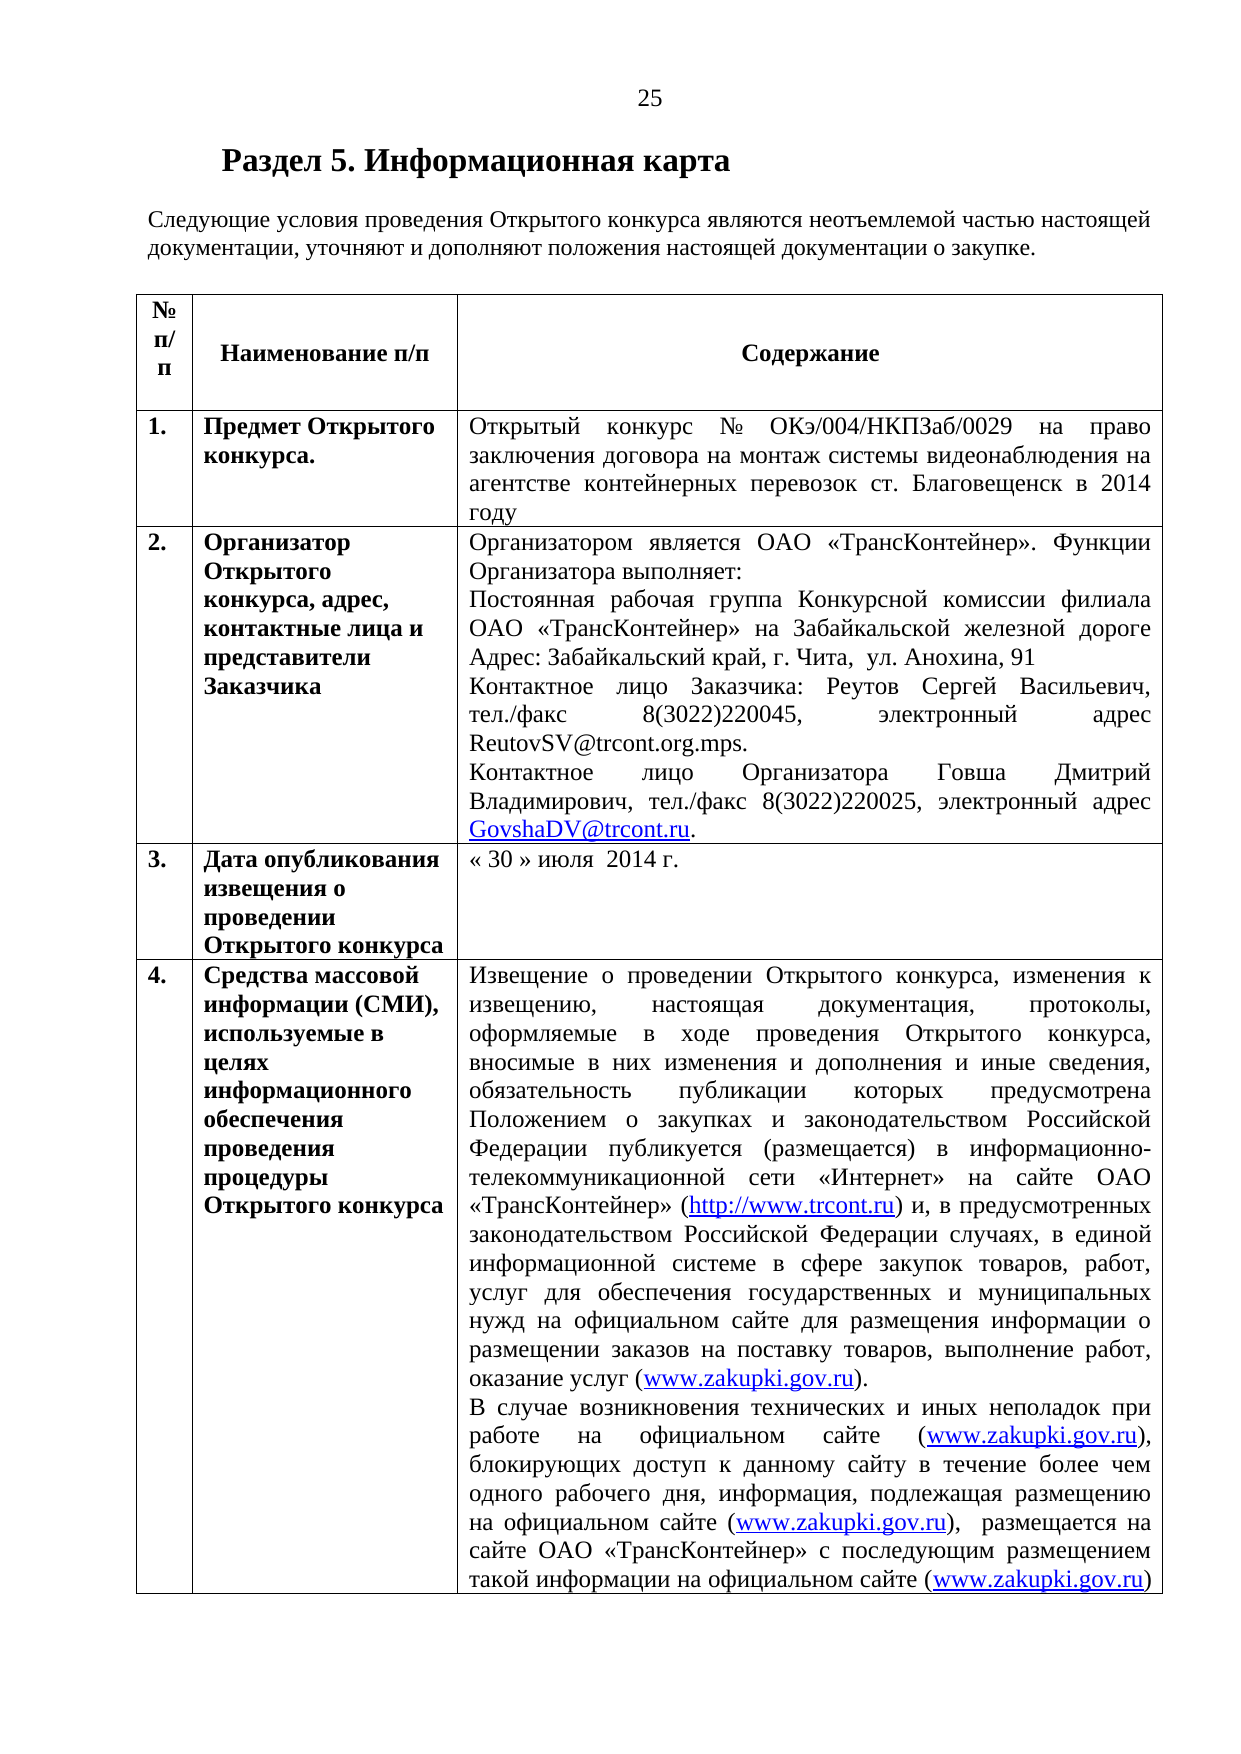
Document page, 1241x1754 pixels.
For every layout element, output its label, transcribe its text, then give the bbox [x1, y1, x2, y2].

table_cell « 30 » июля 2014 г. [458, 844, 1162, 959]
table_header Содержание [458, 295, 1162, 410]
table_cell 4. [137, 960, 192, 1593]
table_cell 3. [137, 844, 192, 959]
table_cell Организатором является ОАО «ТрансКонтейнер». Функции Организатора выполняет: Постоянная рабочая группа Конкурсной комиссии филиала ОАО «ТрансКонтейнер» на Забайкальской железной дороге Адрес: Забайкальский край, г. Чита, ул. Анохина, 91 Контактное лицо Заказчика: Реутов Сергей Васильевич, тел./факс 8(3022)220045, электронный адрес ReutovSV@trcont.org.mps. Контактное лицо Организатора Говша Дмитрий Владимирович, тел./факс 8(3022)220025, электронный адрес GovshaDV@trcont.ru. [458, 527, 1162, 843]
table_cell 1. [137, 411, 192, 526]
text Раздел 5. Информационная карта [148, 140, 1152, 178]
table_header Наименование п/п [193, 295, 457, 410]
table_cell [193, 960, 457, 1593]
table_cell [458, 960, 1162, 1593]
text Следующие условия проведения Открытого конкурса являются неотъемлемой частью настоящей документации, уточняют и дополняют положения настоящей документации о закупке. [148, 205, 1152, 260]
table_cell Открытый конкурс № ОКэ/004/НКПЗаб/0029 на право заключения договора на монтаж системы видеонаблюдения на агентстве контейнерных перевозок ст. Благовещенск в 2014 году [458, 411, 1162, 526]
table_cell Дата опубликования извещения о проведении Открытого конкурса [193, 844, 457, 959]
table_cell 2. [137, 527, 192, 843]
table_header № п/п [137, 295, 192, 410]
table_cell Организатор Открытого конкурса, адрес, контактные лица и представители Заказчика [193, 527, 457, 843]
table_cell Предмет Открытого конкурса. [193, 411, 457, 526]
